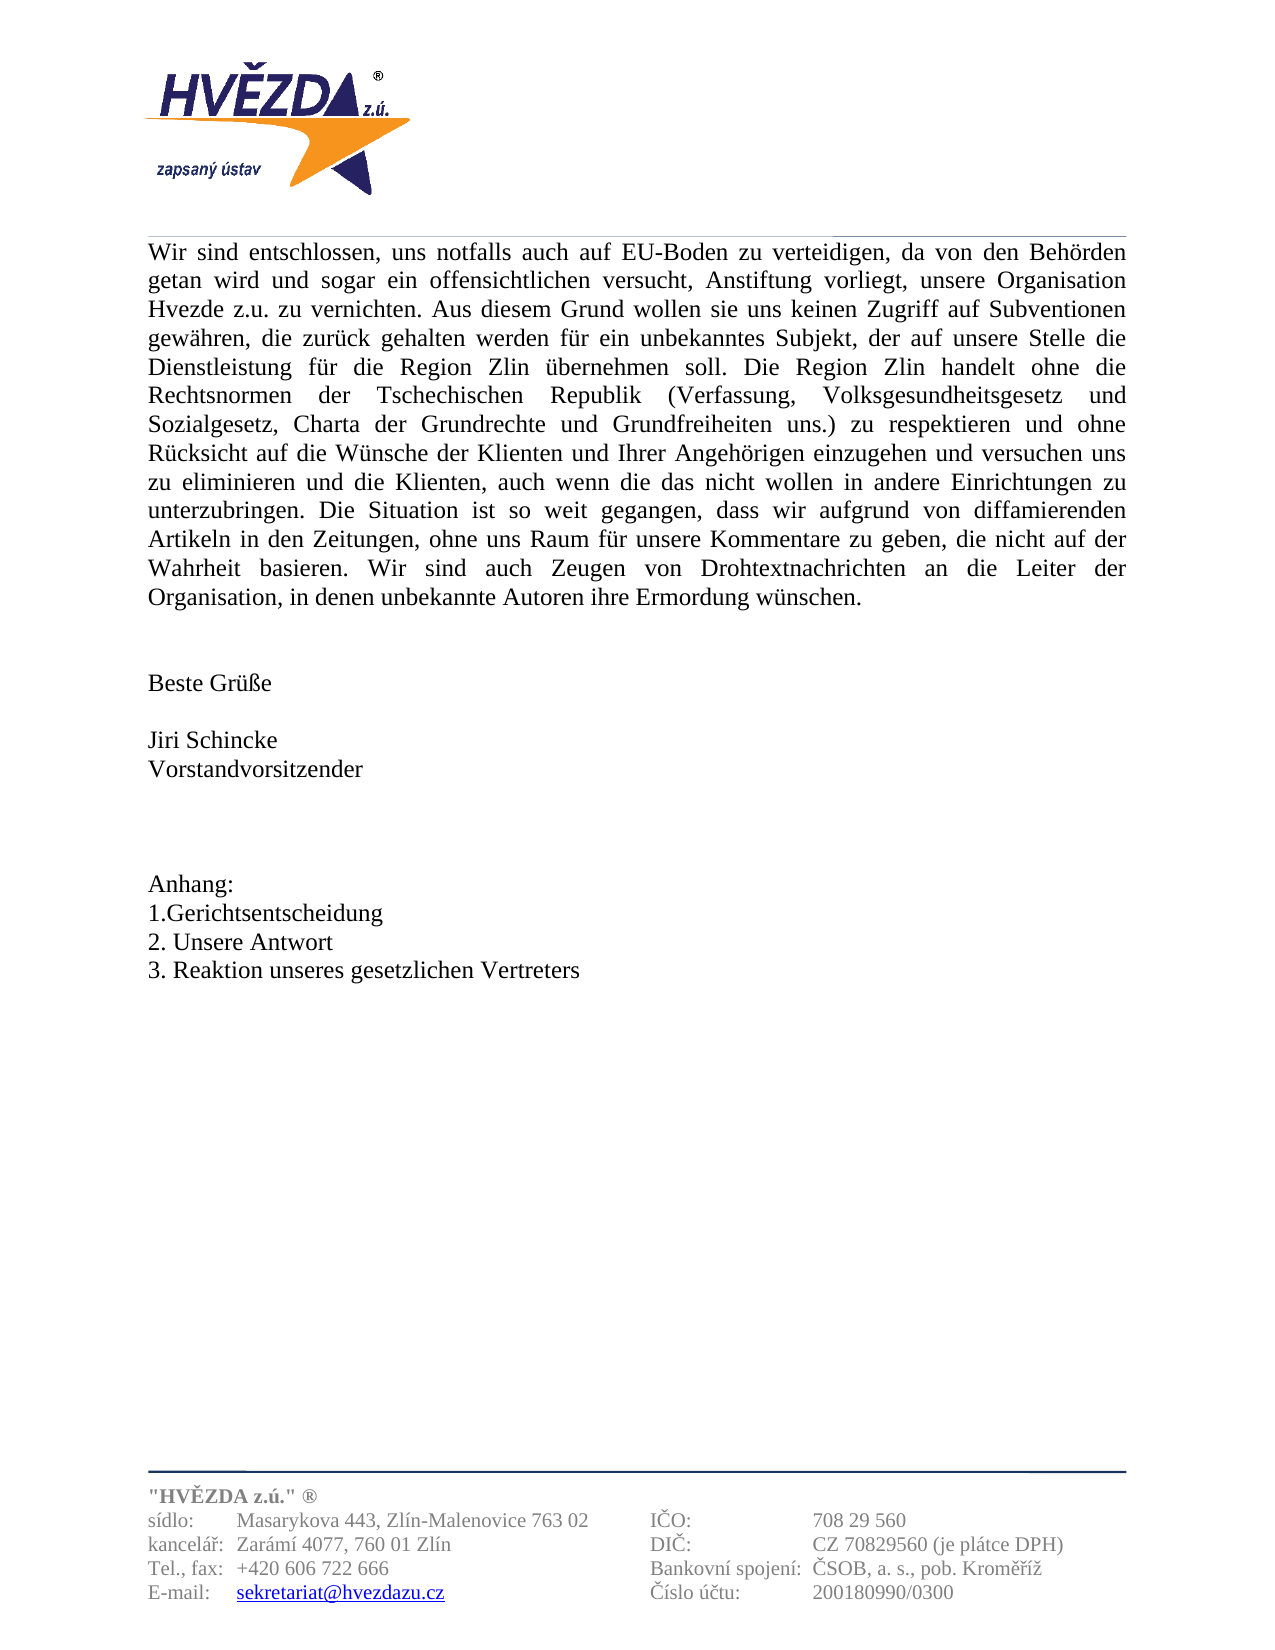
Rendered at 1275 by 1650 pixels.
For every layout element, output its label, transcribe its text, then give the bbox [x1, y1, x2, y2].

text Wir sind entschlossen, uns notfalls auch auf EU-Boden zu verteidigen, da von den Behörden getan wird und sogar ein offensichtlichen versucht, Anstiftung vorliegt, unsere Organisation Hvezde z.u. zu vernichten. Aus diesem Grund wollen sie uns keinen Zugriff auf Subventionen gewähren, die zurück gehalten werden für ein unbekanntes Subjekt, der auf unsere Stelle die Dienstleistung für die Region Zlin übernehmen soll. Die Region Zlin handelt ohne die Rechtsnormen der Tschechischen Republik (Verfassung, Volksgesundheitsgesetz und Sozialgesetz, Charta der Grundrechte und Grundfreiheiten uns.) zu respektieren und ohne Rücksicht auf die Wünsche der Klienten und Ihrer Angehörigen einzugehen und versuchen uns zu eliminieren und die Klienten, auch wenn die das nicht wollen in andere Einrichtungen zu unterzubringen. Die Situation ist so weit gegangen, dass wir aufgrund von diffamierenden Artikeln in den Zeitungen, ohne uns Raum für unsere Kommentare zu geben, die nicht auf der Wahrheit basieren. Wir sind auch Zeugen von Drohtextnachrichten an die Leiter der Organisation, in denen unbekannte Autoren ihre Ermordung wünschen. [148, 237, 1127, 610]
text 3. Reaktion unseres gesetzlichen Vertreters [148, 955, 1127, 984]
text 1.Gerichtsentscheidung [148, 898, 1127, 927]
text 2. Unsere Antwort [148, 927, 1127, 955]
text Vorstandvorsitzender [148, 754, 1127, 783]
text Anhang: [148, 869, 1127, 898]
picture [136, 57, 420, 202]
text Beste Grüße [148, 668, 1127, 697]
text Jiri Schincke [148, 725, 1127, 754]
